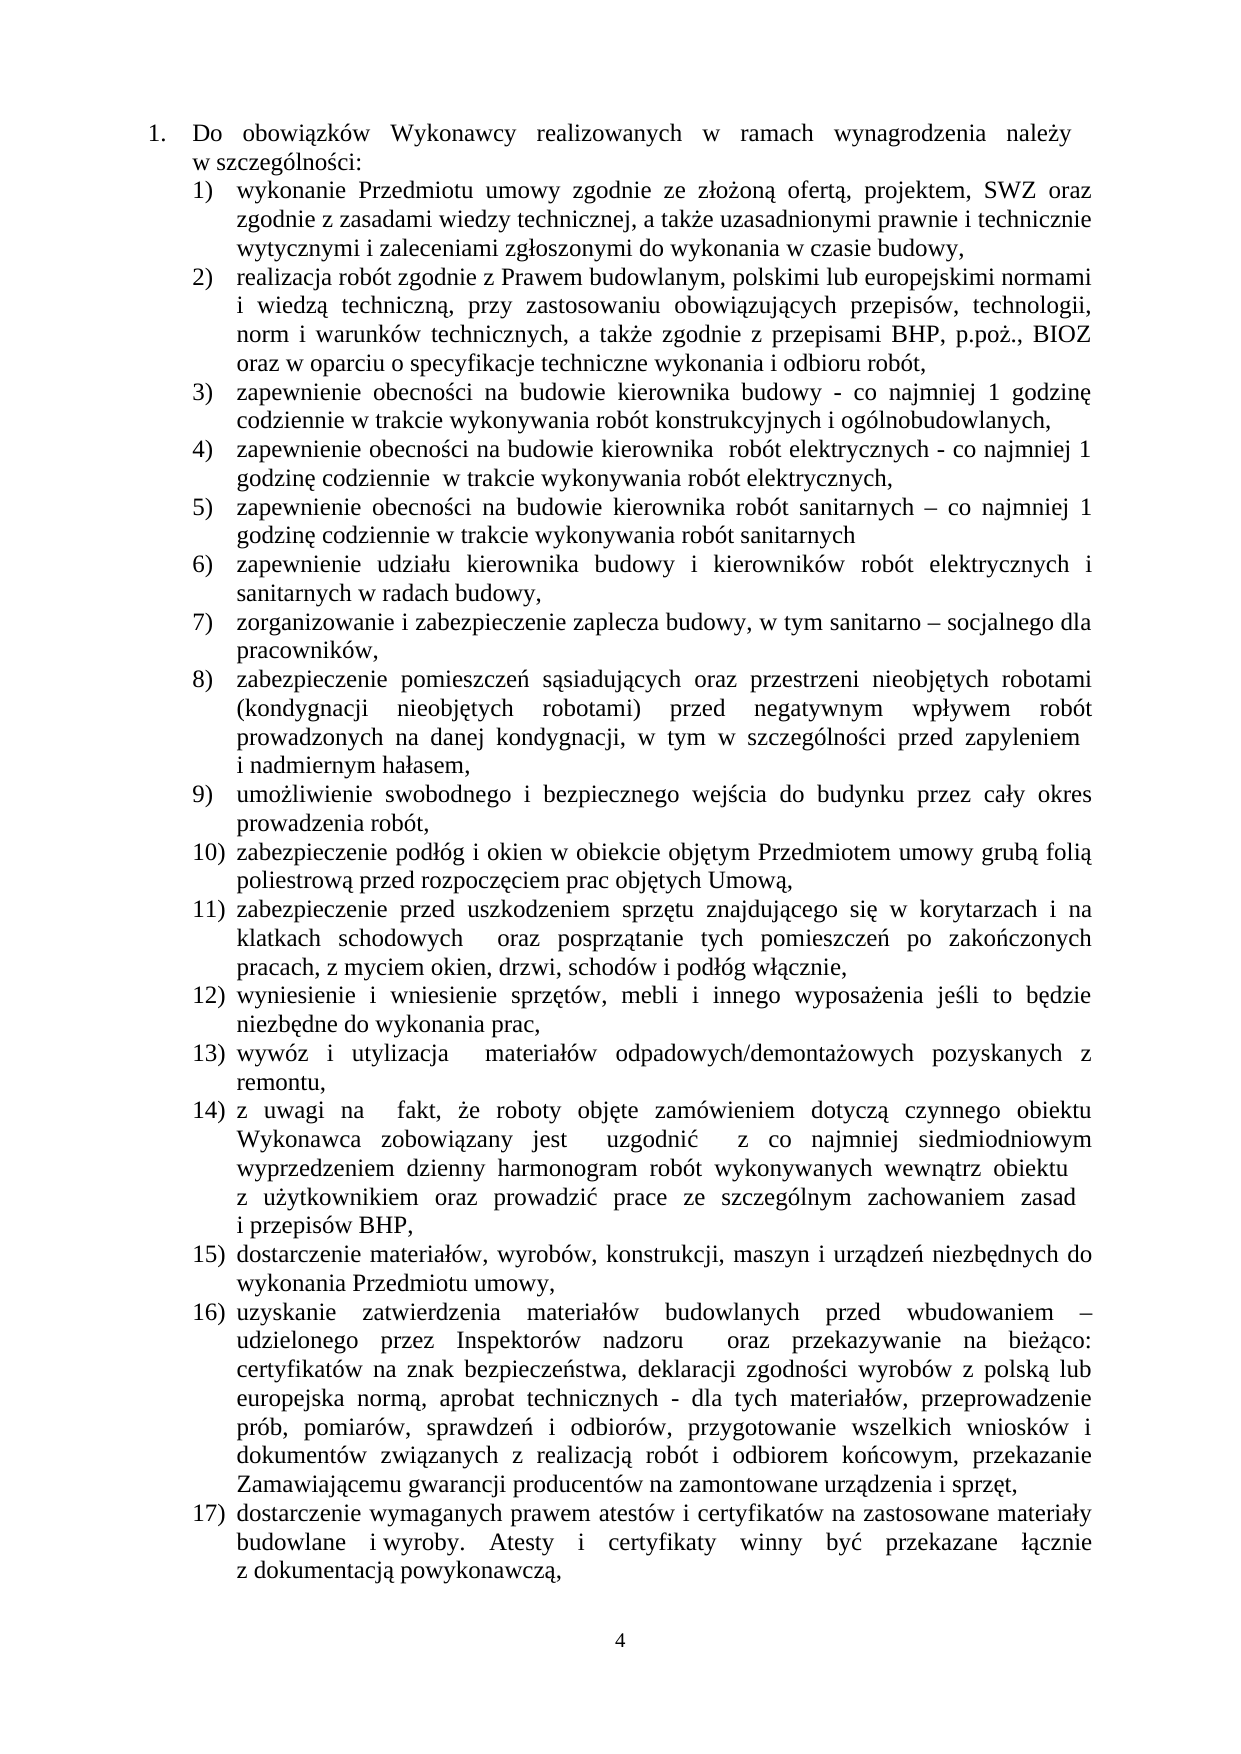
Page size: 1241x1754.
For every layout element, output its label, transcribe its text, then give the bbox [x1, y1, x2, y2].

list umożliwienie swobodnego i bezpiecznego wejścia do budynku przez cały okres prowadzenia robót, [192, 779, 1092, 837]
list zabezpieczenie podłóg i okien w obiekcie objętym Przedmiotem umowy grubą folią poliestrową przed rozpoczęciem prac objętych Umową, [192, 837, 1092, 894]
list zapewnienie udziału kierownika budowy i kierowników robót elektrycznych i sanitarnych w radach budowy, [192, 549, 1092, 607]
list wywóz i utylizacja materiałów odpadowych/demontażowych pozyskanych z remontu, [192, 1038, 1092, 1096]
list wyniesienie i wniesienie sprzętów, mebli i innego wyposażenia jeśli to będzie niezbędne do wykonania prac, [192, 981, 1092, 1038]
list dostarczenie materiałów, wyrobów, konstrukcji, maszyn i urządzeń niezbędnych do wykonania Przedmiotu umowy, [192, 1239, 1092, 1297]
list zapewnienie obecności na budowie kierownika robót elektrycznych - co najmniej 1 godzinę codziennie w trakcie wykonywania robót elektrycznych, [192, 434, 1092, 492]
list zapewnienie obecności na budowie kierownika budowy - co najmniej 1 godzinę codziennie w trakcie wykonywania robót konstrukcyjnych i ogólnobudowlanych, [192, 377, 1092, 434]
list uzyskanie zatwierdzenia materiałów budowlanych przed wbudowaniem – udzielonego przez Inspektorów nadzoru oraz przekazywanie na bieżąco: certyfikatów na znak bezpieczeństwa, deklaracji zgodności wyrobów z polską lub europejska normą, aprobat technicznych - dla tych materiałów, przeprowadzenie prób, pomiarów, sprawdzeń i odbiorów, przygotowanie wszelkich wniosków i dokumentów związanych z realizacją robót i odbiorem końcowym, przekazanie Zamawiającemu gwarancji producentów na zamontowane urządzenia i sprzęt, [192, 1297, 1092, 1498]
list wykonanie Przedmiotu umowy zgodnie ze złożoną ofertą, projektem, SWZ oraz zgodnie z zasadami wiedzy technicznej, a także uzasadnionymi prawnie i technicznie wytycznymi i zaleceniami zgłoszonymi do wykonania w czasie budowy, [192, 176, 1092, 262]
list dostarczenie wymaganych prawem atestów i certyfikatów na zastosowane materiały budowlane i wyroby. Atesty i certyfikaty winny być przekazane łącznie z dokumentacją powykonawczą, [192, 1498, 1092, 1584]
list zabezpieczenie pomieszczeń sąsiadujących oraz przestrzeni nieobjętych robotami (kondygnacji nieobjętych robotami) przed negatywnym wpływem robót prowadzonych na danej kondygnacji, w tym w szczególności przed zapyleniem i nadmiernym hałasem, [192, 664, 1092, 779]
list zabezpieczenie przed uszkodzeniem sprzętu znajdującego się w korytarzach i na klatkach schodowych oraz posprzątanie tych pomieszczeń po zakończonych pracach, z myciem okien, drzwi, schodów i podłóg włącznie, [192, 894, 1092, 981]
list zorganizowanie i zabezpieczenie zaplecza budowy, w tym sanitarno – socjalnego dla pracowników, [192, 607, 1092, 664]
list realizacja robót zgodnie z Prawem budowlanym, polskimi lub europejskimi normami i wiedzą techniczną, przy zastosowaniu obowiązujących przepisów, technologii, norm i warunków technicznych, a także zgodnie z przepisami BHP, p.poż., BIOZ oraz w oparciu o specyfikacje techniczne wykonania i odbioru robót, [192, 262, 1092, 377]
list zapewnienie obecności na budowie kierownika robót sanitarnych – co najmniej 1 godzinę codziennie w trakcie wykonywania robót sanitarnych [192, 492, 1092, 549]
list Do obowiązków Wykonawcy realizowanych w ramach wynagrodzenia należy w szczególności: [148, 118, 1092, 176]
list z uwagi na fakt, że roboty objęte zamówieniem dotyczą czynnego obiektu Wykonawca zobowiązany jest uzgodnić z co najmniej siedmiodniowym wyprzedzeniem dzienny harmonogram robót wykonywanych wewnątrz obiektu z użytkownikiem oraz prowadzić prace ze szczególnym zachowaniem zasad i przepisów BHP, [192, 1096, 1092, 1239]
